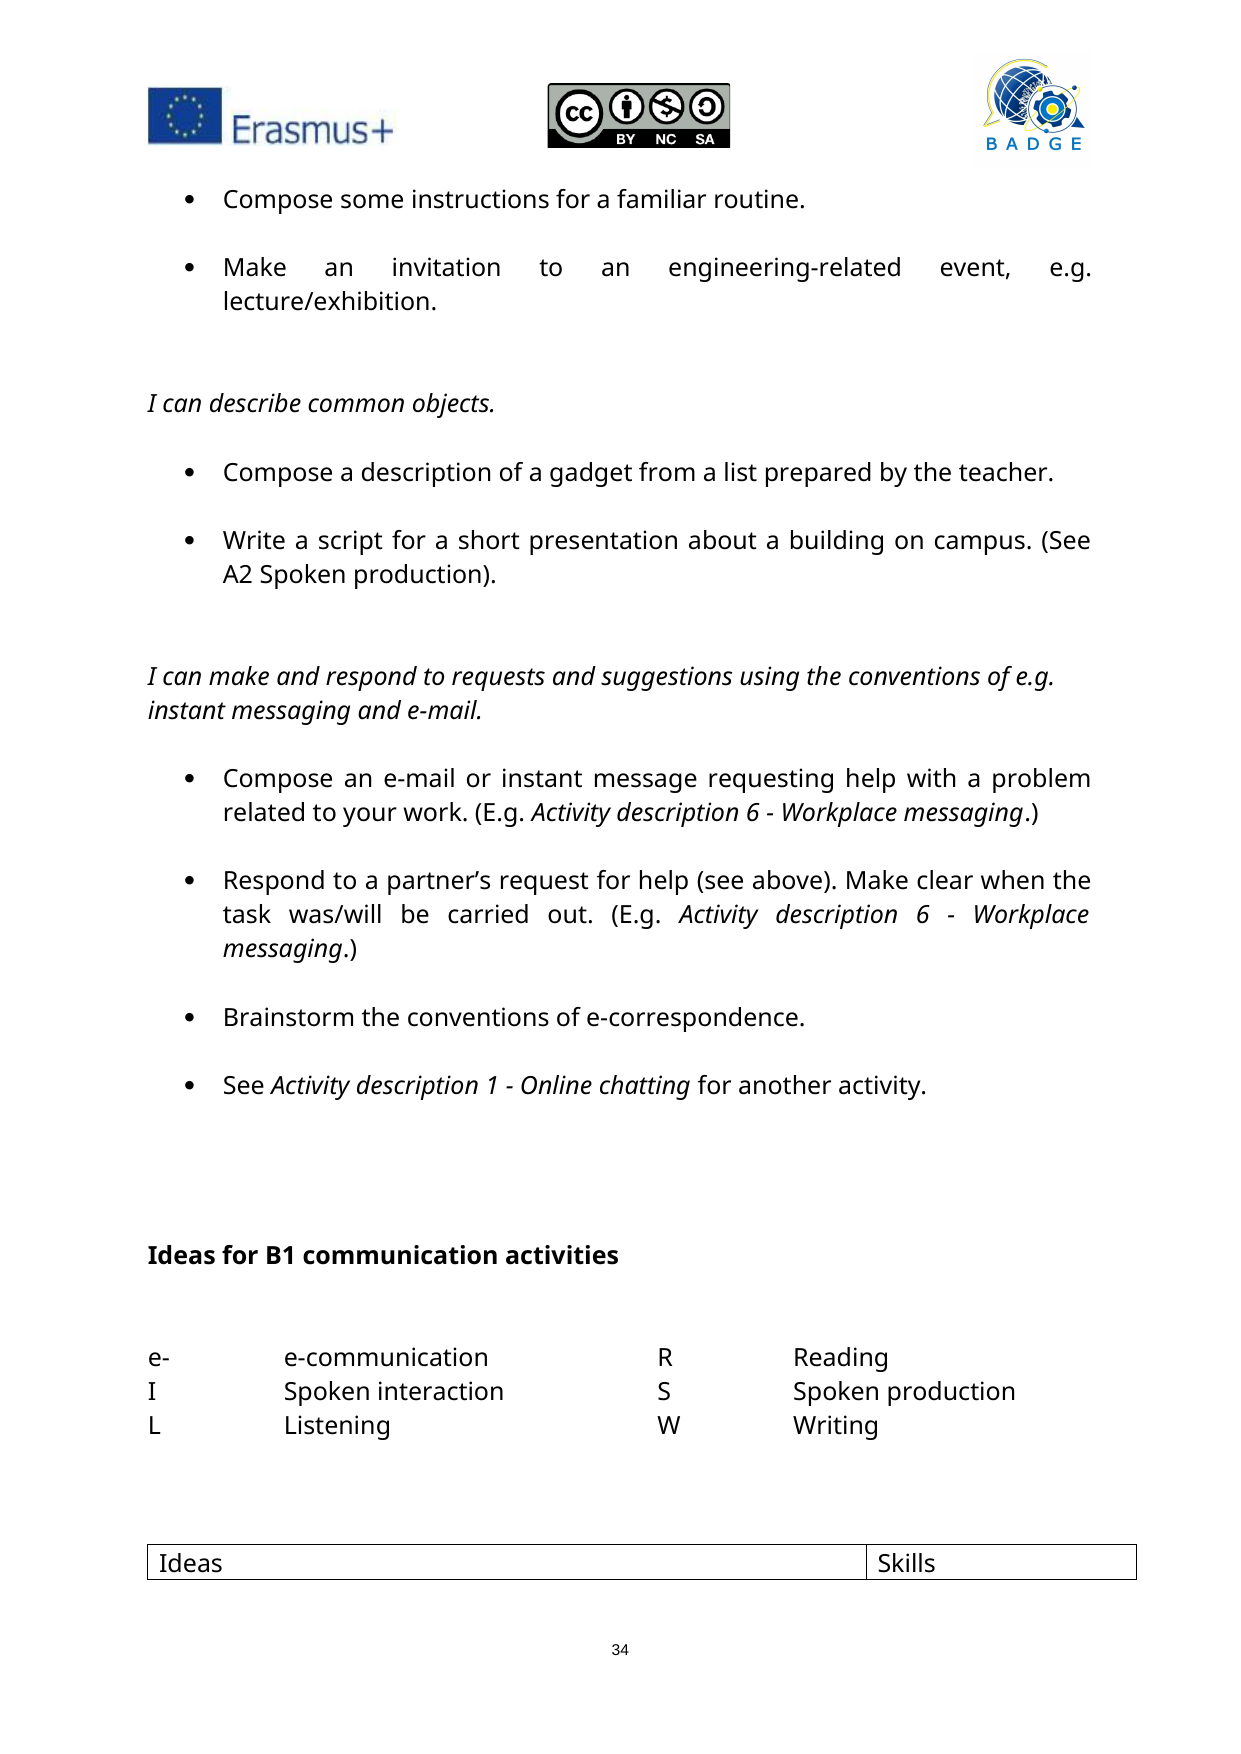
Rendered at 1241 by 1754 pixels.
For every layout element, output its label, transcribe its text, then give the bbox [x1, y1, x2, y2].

picture [147, 86, 397, 146]
list See Activity description 1 - Online chatting for another activity. [185, 1067, 1093, 1101]
text e- e-communication [148, 1340, 583, 1374]
text Ideas for B1 communication activities [148, 1238, 1093, 1272]
text I Spoken interaction [148, 1374, 583, 1408]
text W Writing [657, 1408, 1093, 1442]
text L Listening [148, 1408, 583, 1442]
text I can make and respond to requests and suggestions using the conventions of e.g. instant messaging and e-mail. [148, 658, 1093, 727]
list Compose an e-mail or instant message requesting help with a problem related to your work. (E.g. Activity description 6 - Workplace messaging.) [185, 761, 1093, 829]
picture [547, 83, 731, 148]
table_header Skills [867, 1545, 1136, 1579]
list Make an invitation to an engineering-related event, e.g. lecture/exhibition. [185, 250, 1093, 318]
list Write a script for a short presentation about a building on campus. (See A2 Spoken production). [185, 522, 1093, 590]
list Respond to a partner’s request for help (see above). Make clear when the task was/will be carried out. (E.g. Activity description 6 - Workplace messaging.) [185, 863, 1093, 965]
list Compose some instructions for a familiar routine. [185, 182, 1093, 216]
text S Spoken production [657, 1374, 1093, 1408]
text R Reading [657, 1340, 1093, 1374]
picture [973, 51, 1093, 168]
table_header Ideas [148, 1545, 866, 1579]
list Brainstorm the conventions of e-correspondence. [185, 999, 1093, 1033]
text I can describe common objects. [148, 386, 1093, 420]
list Compose a description of a gadget from a list prepared by the teacher. [185, 454, 1093, 488]
